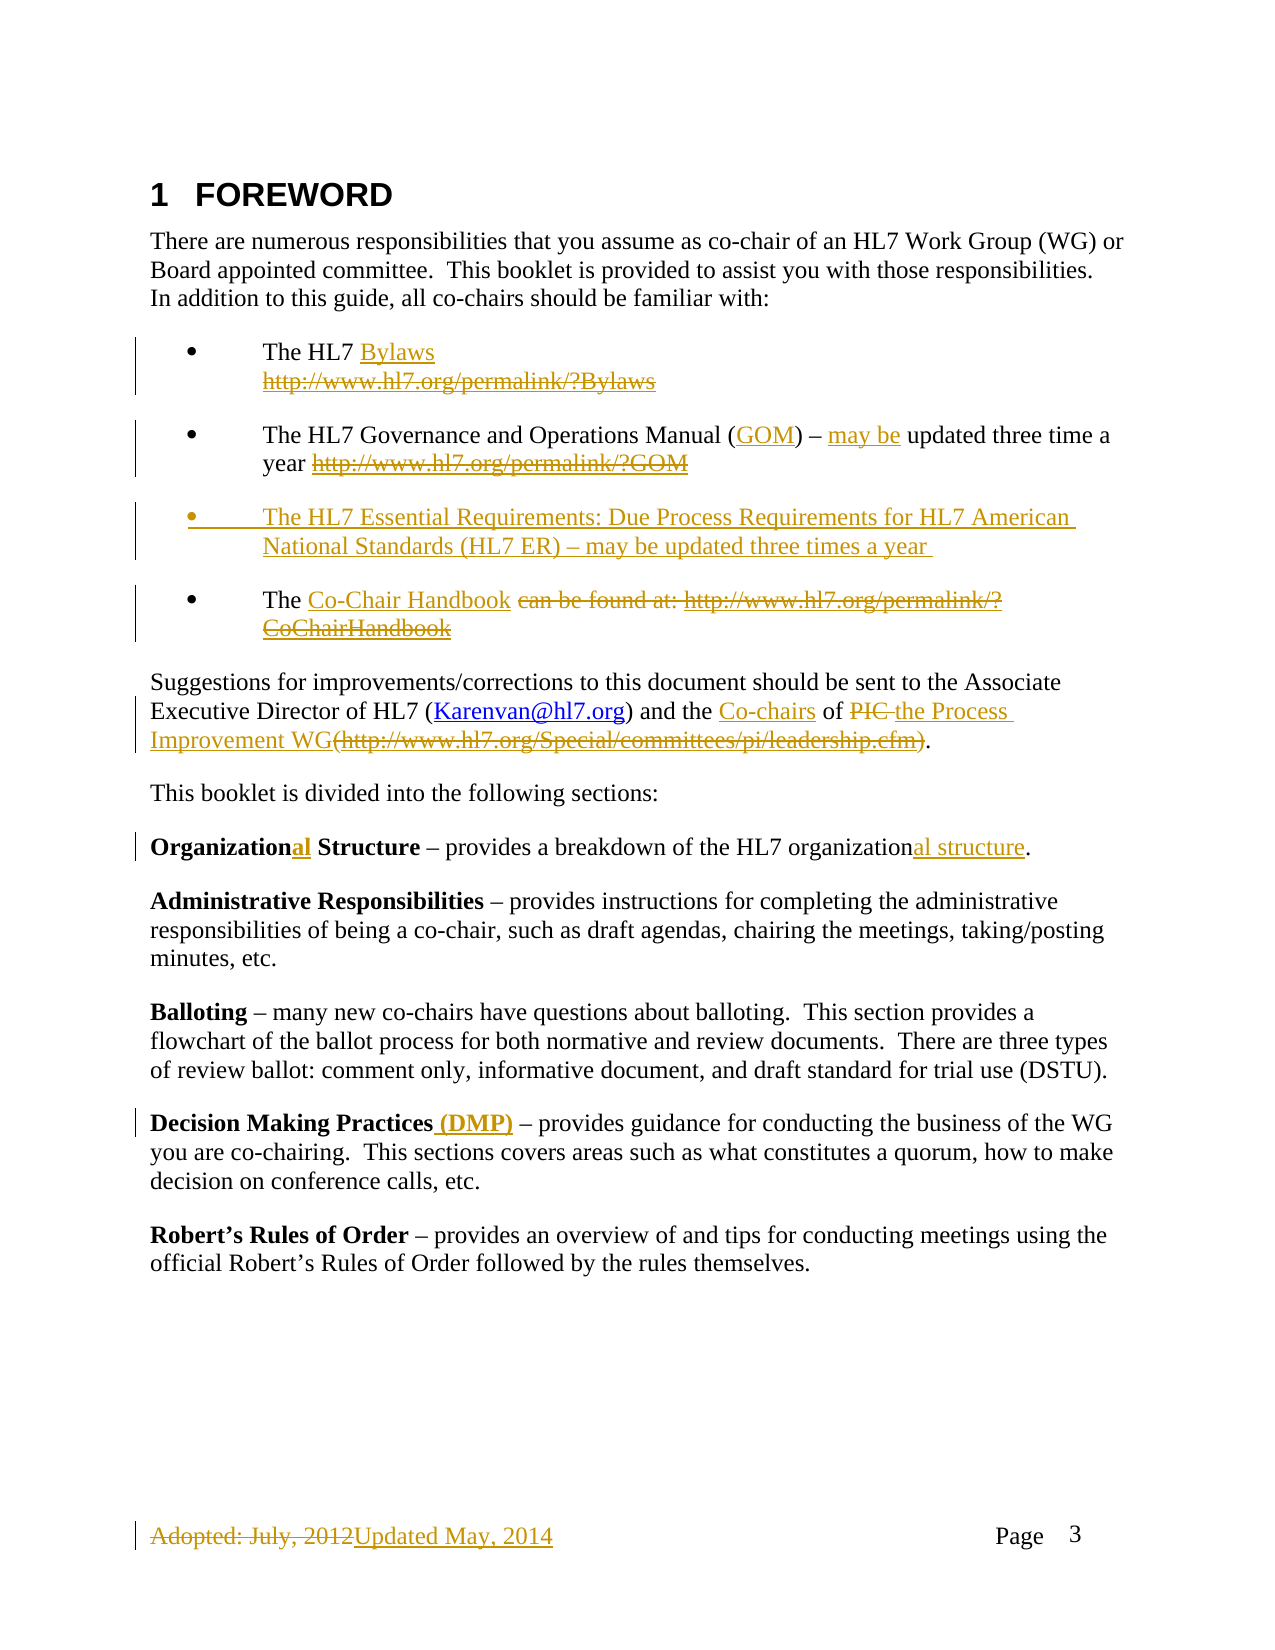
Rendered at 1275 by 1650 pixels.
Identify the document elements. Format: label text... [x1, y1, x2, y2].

text Balloting – many new co-chairs have questions about balloting. This section provides a flowchart of the ballot process for both normative and review documents. There are three types of review ballot: comment only, informative document, and draft standard for trial use (DSTU). [150, 997, 1125, 1083]
text Suggestions for improvements/corrections to this document should be sent to the Associate Executive Director of HL7 (Karenvan@hl7.org) and the of . [150, 667, 1125, 753]
text Administrative Responsibilities – provides instructions for completing the administrative responsibilities of being a co-chair, such as draft agendas, chairing the meetings, taking/posting minutes, etc. [150, 886, 1125, 972]
text Organization Structure – provides a breakdown of the HL7 organization. [150, 832, 1125, 861]
text Robert’s Rules of Order – provides an overview of and tips for conducting meetings using the official Robert’s Rules of Order followed by the rules themselves. [150, 1220, 1125, 1277]
list The HL7 Governance and Operations Manual () – updated three time a year [187, 420, 1125, 477]
list The HL7 [187, 337, 1125, 395]
list The [187, 585, 1125, 642]
text Decision Making Practices – provides guidance for conducting the business of the WG you are co-chairing. This sections covers areas such as what constitutes a quorum, how to make decision on conference calls, etc. [150, 1108, 1125, 1195]
subtitle FOREWORD [150, 175, 1125, 213]
text There are numerous responsibilities that you assume as co-chair of an HL7 Work Group (WG) or Board appointed committee. This booklet is provided to assist you with those responsibilities. In addition to this guide, all co-chairs should be familiar with: [150, 226, 1125, 312]
text This booklet is divided into the following sections: [150, 778, 1125, 807]
